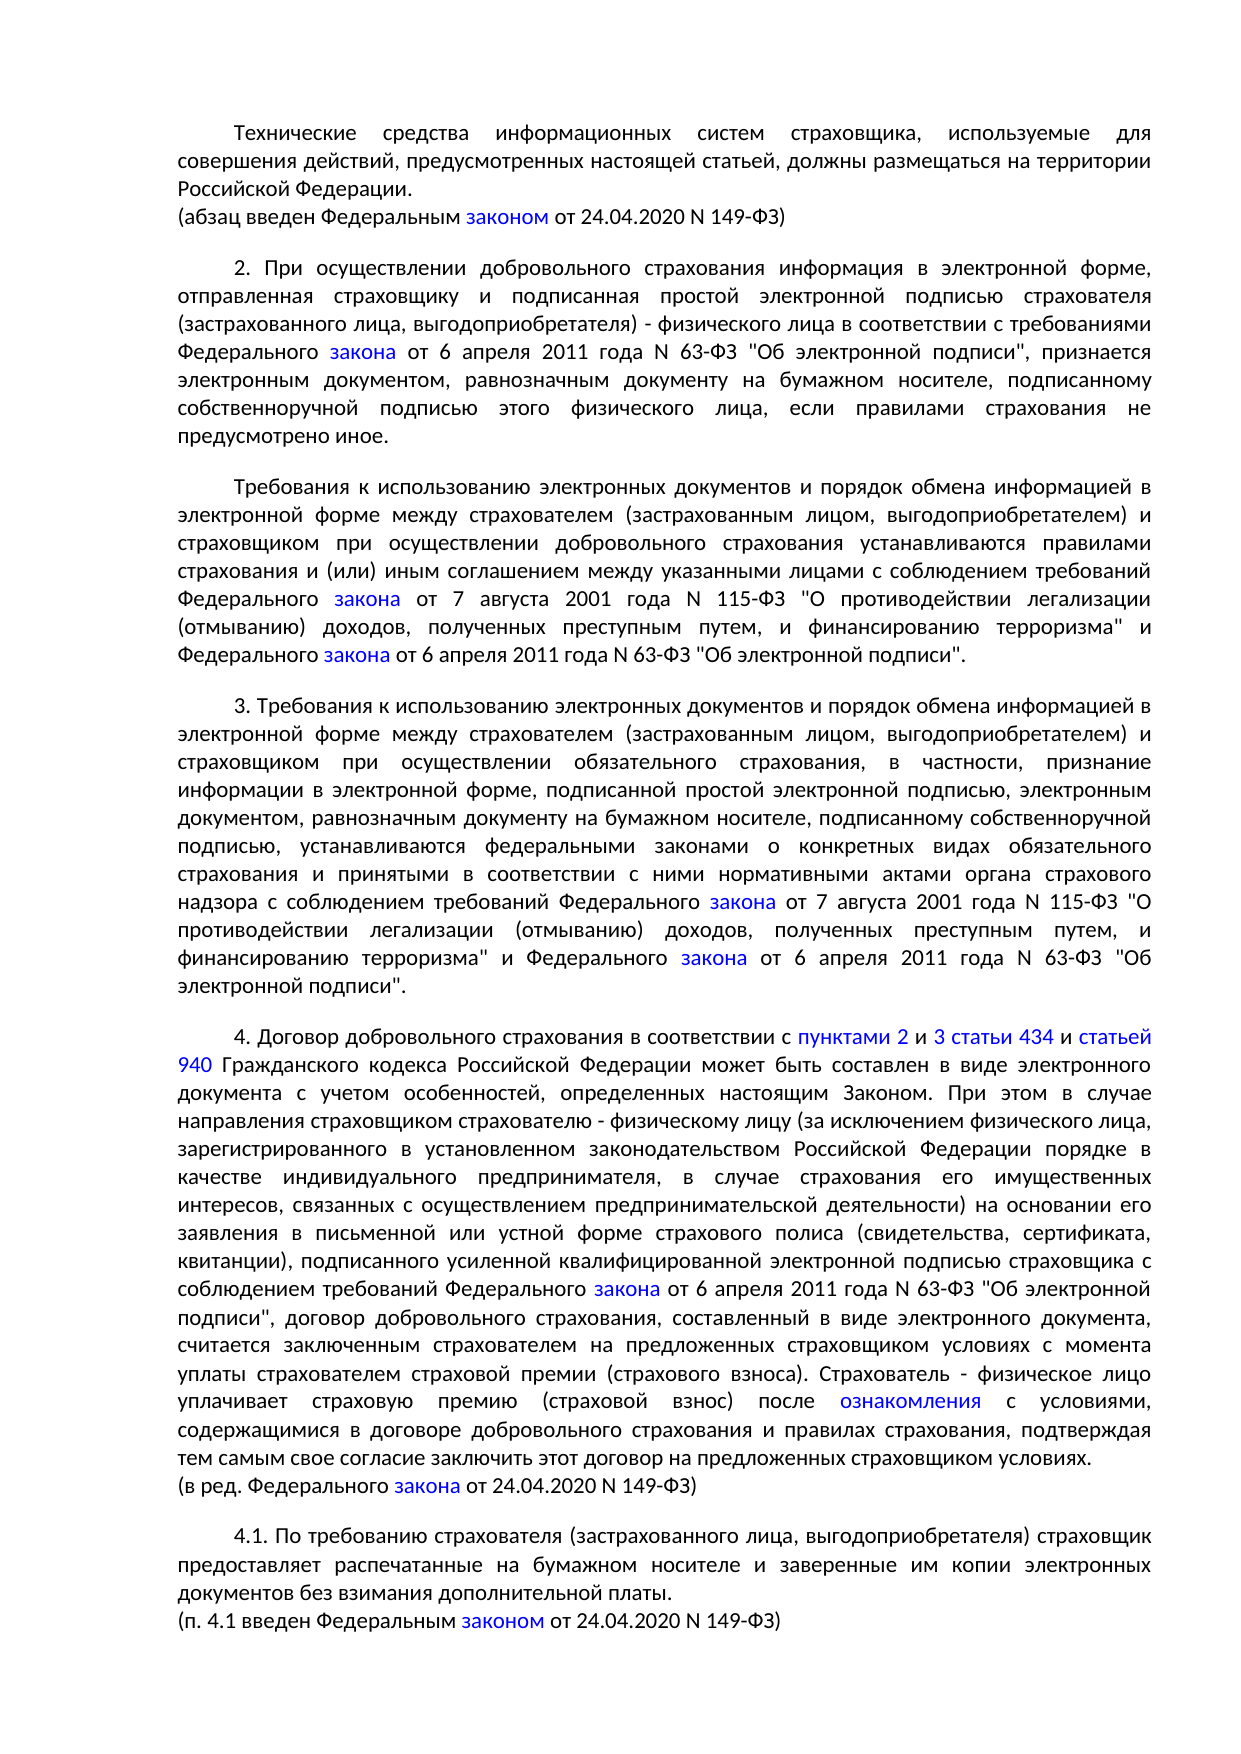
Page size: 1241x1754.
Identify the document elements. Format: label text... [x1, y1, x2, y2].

text (п. 4.1 введен Федеральным законом от 24.04.2020 N 149-ФЗ) [177, 1606, 1152, 1634]
text (в ред. Федерального закона от 24.04.2020 N 149-ФЗ) [177, 1471, 1152, 1499]
text Технические средства информационных систем страховщика, используемые для совершения действий, предусмотренных настоящей статьей, должны размещаться на территории Российской Федерации. [177, 118, 1152, 202]
text Требования к использованию электронных документов и порядок обмена информацией в электронной форме между страхователем (застрахованным лицом, выгодоприобретателем) и страховщиком при осуществлении добровольного страхования устанавливаются правилами страхования и (или) иным соглашением между указанными лицами с соблюдением требований Федерального закона от 7 августа 2001 года N 115-ФЗ "О противодействии легализации (отмыванию) доходов, полученных преступным путем, и финансированию терроризма" и Федерального закона от 6 апреля 2011 года N 63-ФЗ "Об электронной подписи". [177, 472, 1152, 668]
text 4.1. По требованию страхователя (застрахованного лица, выгодоприобретателя) страховщик предоставляет распечатанные на бумажном носителе и заверенные им копии электронных документов без взимания дополнительной платы. [177, 1522, 1152, 1606]
text 3. Требования к использованию электронных документов и порядок обмена информацией в электронной форме между страхователем (застрахованным лицом, выгодоприобретателем) и страховщиком при осуществлении обязательного страхования, в частности, признание информации в электронной форме, подписанной простой электронной подписью, электронным документом, равнозначным документу на бумажном носителе, подписанному собственноручной подписью, устанавливаются федеральными законами о конкретных видах обязательного страхования и принятыми в соответствии с ними нормативными актами органа страхового надзора с соблюдением требований Федерального закона от 7 августа 2001 года N 115-ФЗ "О противодействии легализации (отмыванию) доходов, полученных преступным путем, и финансированию терроризма" и Федерального закона от 6 апреля 2011 года N 63-ФЗ "Об электронной подписи". [177, 691, 1152, 999]
text 4. Договор добровольного страхования в соответствии с пунктами 2 и 3 статьи 434 и статьей 940 Гражданского кодекса Российской Федерации может быть составлен в виде электронного документа с учетом особенностей, определенных настоящим Законом. При этом в случае направления страховщиком страхователю - физическому лицу (за исключением физического лица, зарегистрированного в установленном законодательством Российской Федерации порядке в качестве индивидуального предпринимателя, в случае страхования его имущественных интересов, связанных с осуществлением предпринимательской деятельности) на основании его заявления в письменной или устной форме страхового полиса (свидетельства, сертификата, квитанции), подписанного усиленной квалифицированной электронной подписью страховщика с соблюдением требований Федерального закона от 6 апреля 2011 года N 63-ФЗ "Об электронной подписи", договор добровольного страхования, составленный в виде электронного документа, считается заключенным страхователем на предложенных страховщиком условиях с момента уплаты страхователем страховой премии (страхового взноса). Страхователь - физическое лицо уплачивает страховую премию (страховой взнос) после ознакомления с условиями, содержащимися в договоре добровольного страхования и правилах страхования, подтверждая тем самым свое согласие заключить этот договор на предложенных страховщиком условиях. [177, 1022, 1152, 1471]
text 2. При осуществлении добровольного страхования информация в электронной форме, отправленная страховщику и подписанная простой электронной подписью страхователя (застрахованного лица, выгодоприобретателя) - физического лица в соответствии с требованиями Федерального закона от 6 апреля 2011 года N 63-ФЗ "Об электронной подписи", признается электронным документом, равнозначным документу на бумажном носителе, подписанному собственноручной подписью этого физического лица, если правилами страхования не предусмотрено иное. [177, 253, 1152, 449]
text (абзац введен Федеральным законом от 24.04.2020 N 149-ФЗ) [177, 202, 1152, 230]
